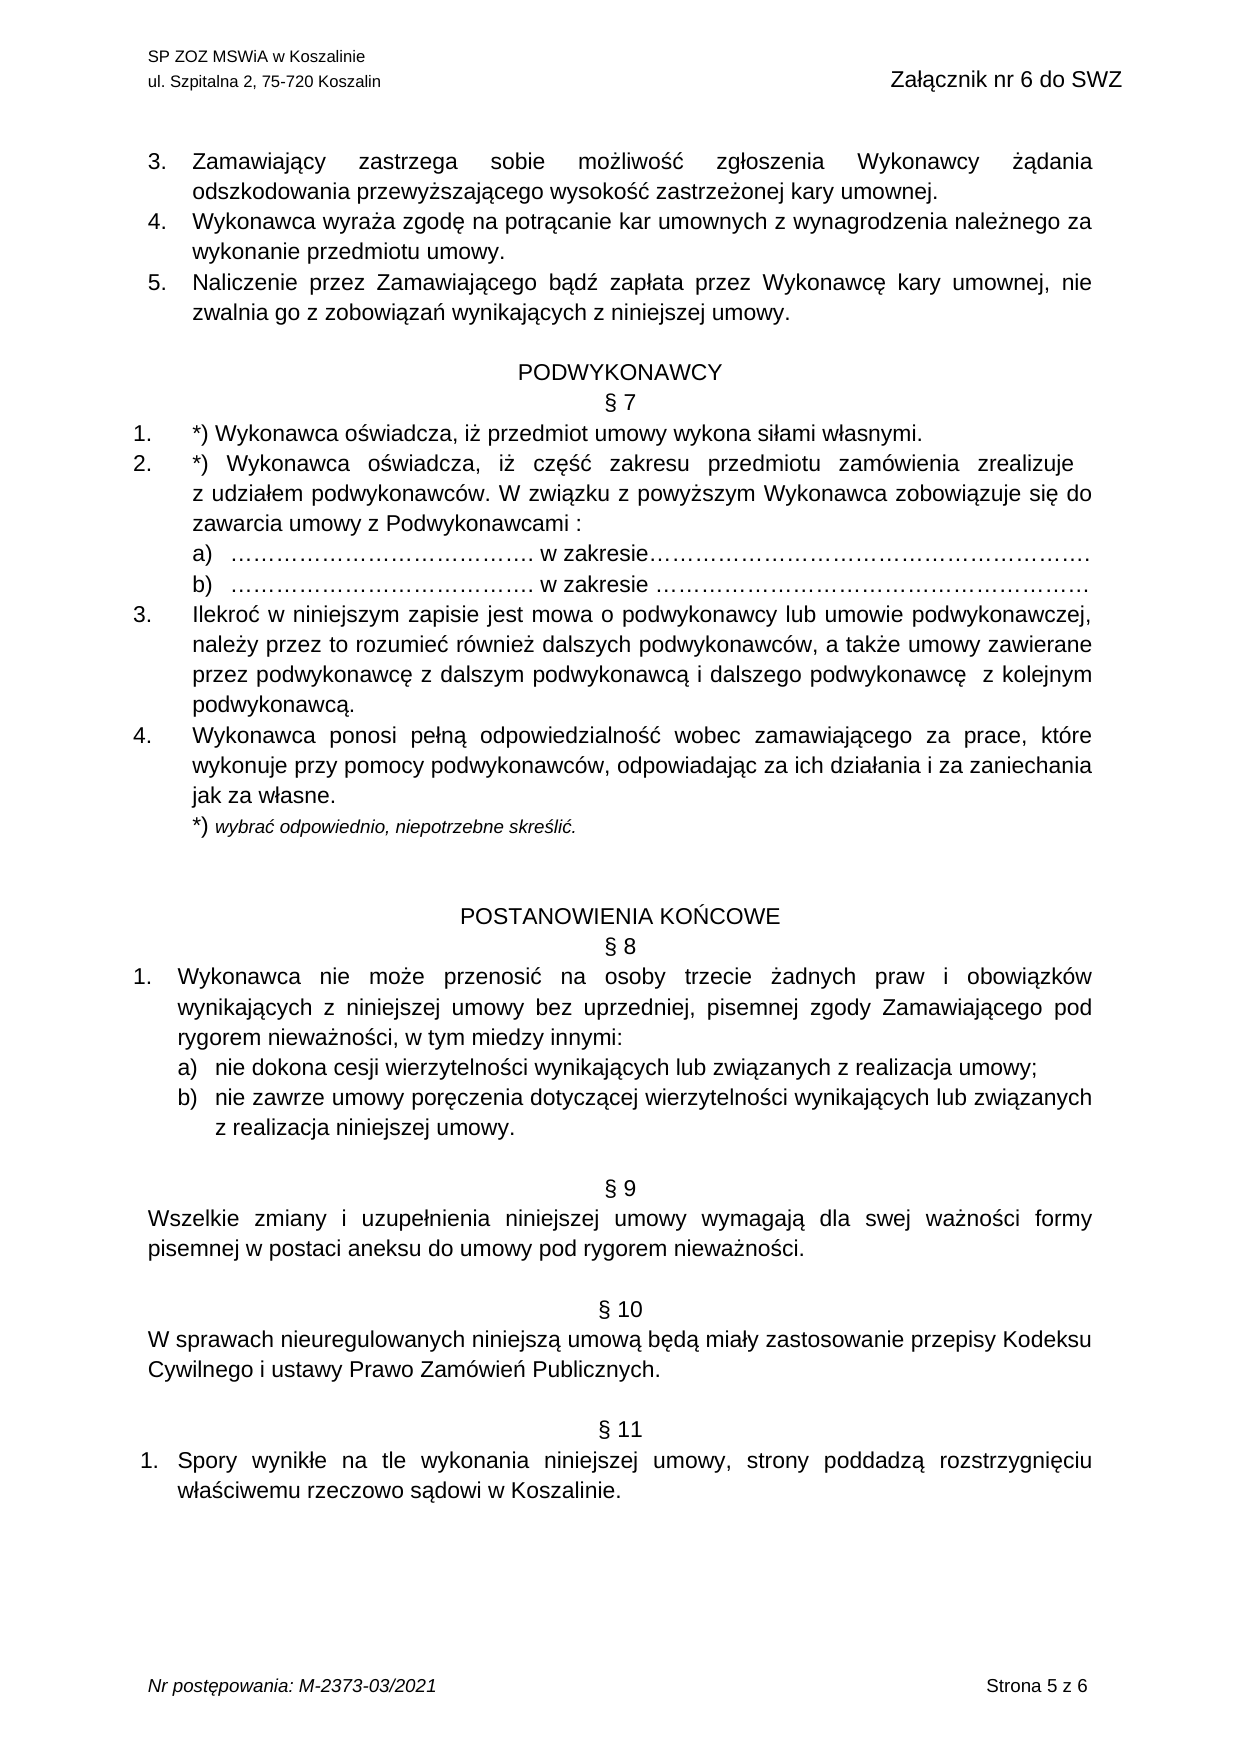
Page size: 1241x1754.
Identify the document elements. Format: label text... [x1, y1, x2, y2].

list Naliczenie przez Zamawiającego bądź zapłata przez Wykonawcę kary umownej, nie zwalnia go z zobowiązań wynikających z niniejszej umowy. [148, 268, 1093, 325]
list Ilekroć w niniejszym zapisie jest mowa o podwykonawcy lub umowie podwykonawczej, należy przez to rozumieć również dalszych podwykonawców, a także umowy zawierane przez podwykonawcę z dalszym podwykonawcą i dalszego podwykonawcę z kolejnym podwykonawcą. [133, 601, 1093, 718]
list nie zawrze umowy poręczenia dotyczącej wierzytelności wynikających lub związanych z realizacja niniejszej umowy. [177, 1084, 1093, 1141]
list Wykonawca nie może przenosić na osoby trzecie żadnych praw i obowiązków wynikających z niniejszej umowy bez uprzedniej, pisemnej zgody Zamawiającego pod rygorem nieważności, w tym miedzy innymi: [133, 963, 1093, 1050]
list Spory wynikłe na tle wykonania niniejszej umowy, strony poddadzą rozstrzygnięciu właściwemu rzeczowo sądowi w Koszalinie. [140, 1447, 1093, 1503]
text Wszelkie zmiany i uzupełnienia niniejszej umowy wymagają dla swej ważności formy pisemnej w postaci aneksu do umowy pod rygorem nieważności. [148, 1205, 1093, 1262]
list *) Wykonawca oświadcza, iż przedmiot umowy wykona siłami własnymi. [133, 419, 1093, 446]
list Wykonawca ponosi pełną odpowiedzialność wobec zamawiającego za prace, które wykonuje przy pomocy podwykonawców, odpowiadając za ich działania i za zaniechania jak za własne. [133, 722, 1093, 808]
text POSTANOWIENIA KOŃCOWE [148, 903, 1093, 929]
list *) Wykonawca oświadcza, iż część zakresu przedmiotu zamówienia zrealizuje z udziałem podwykonawców. W związku z powyższym Wykonawca zobowiązuje się do zawarcia umowy z Podwykonawcami : [133, 450, 1093, 537]
text PODWYKONAWCY [148, 359, 1093, 386]
list Wykonawca wyraża zgodę na potrącanie kar umownych z wynagrodzenia należnego za wykonanie przedmiotu umowy. [148, 208, 1093, 265]
text § 11 [148, 1416, 1093, 1443]
text § 9 [148, 1175, 1093, 1201]
list nie dokona cesji wierzytelności wynikających lub związanych z realizacja umowy; [177, 1054, 1093, 1080]
text § 8 [148, 933, 1093, 959]
text W sprawach nieuregulowanych niniejszą umową będą miały zastosowanie przepisy Kodeksu Cywilnego i ustawy Prawo Zamówień Publicznych. [148, 1326, 1093, 1382]
list Zamawiający zastrzega sobie możliwość zgłoszenia Wykonawcy żądania odszkodowania przewyższającego wysokość zastrzeżonej kary umownej. [148, 148, 1093, 204]
text § 10 [148, 1296, 1093, 1322]
text § 7 [148, 389, 1093, 416]
list …………………………………. w zakresie ………………………………………………… [192, 571, 1093, 597]
list …………………………………. w zakresie…………………………………………………. [192, 540, 1093, 567]
list *) wybrać odpowiednio, niepotrzebne skreślić. [192, 812, 1093, 839]
